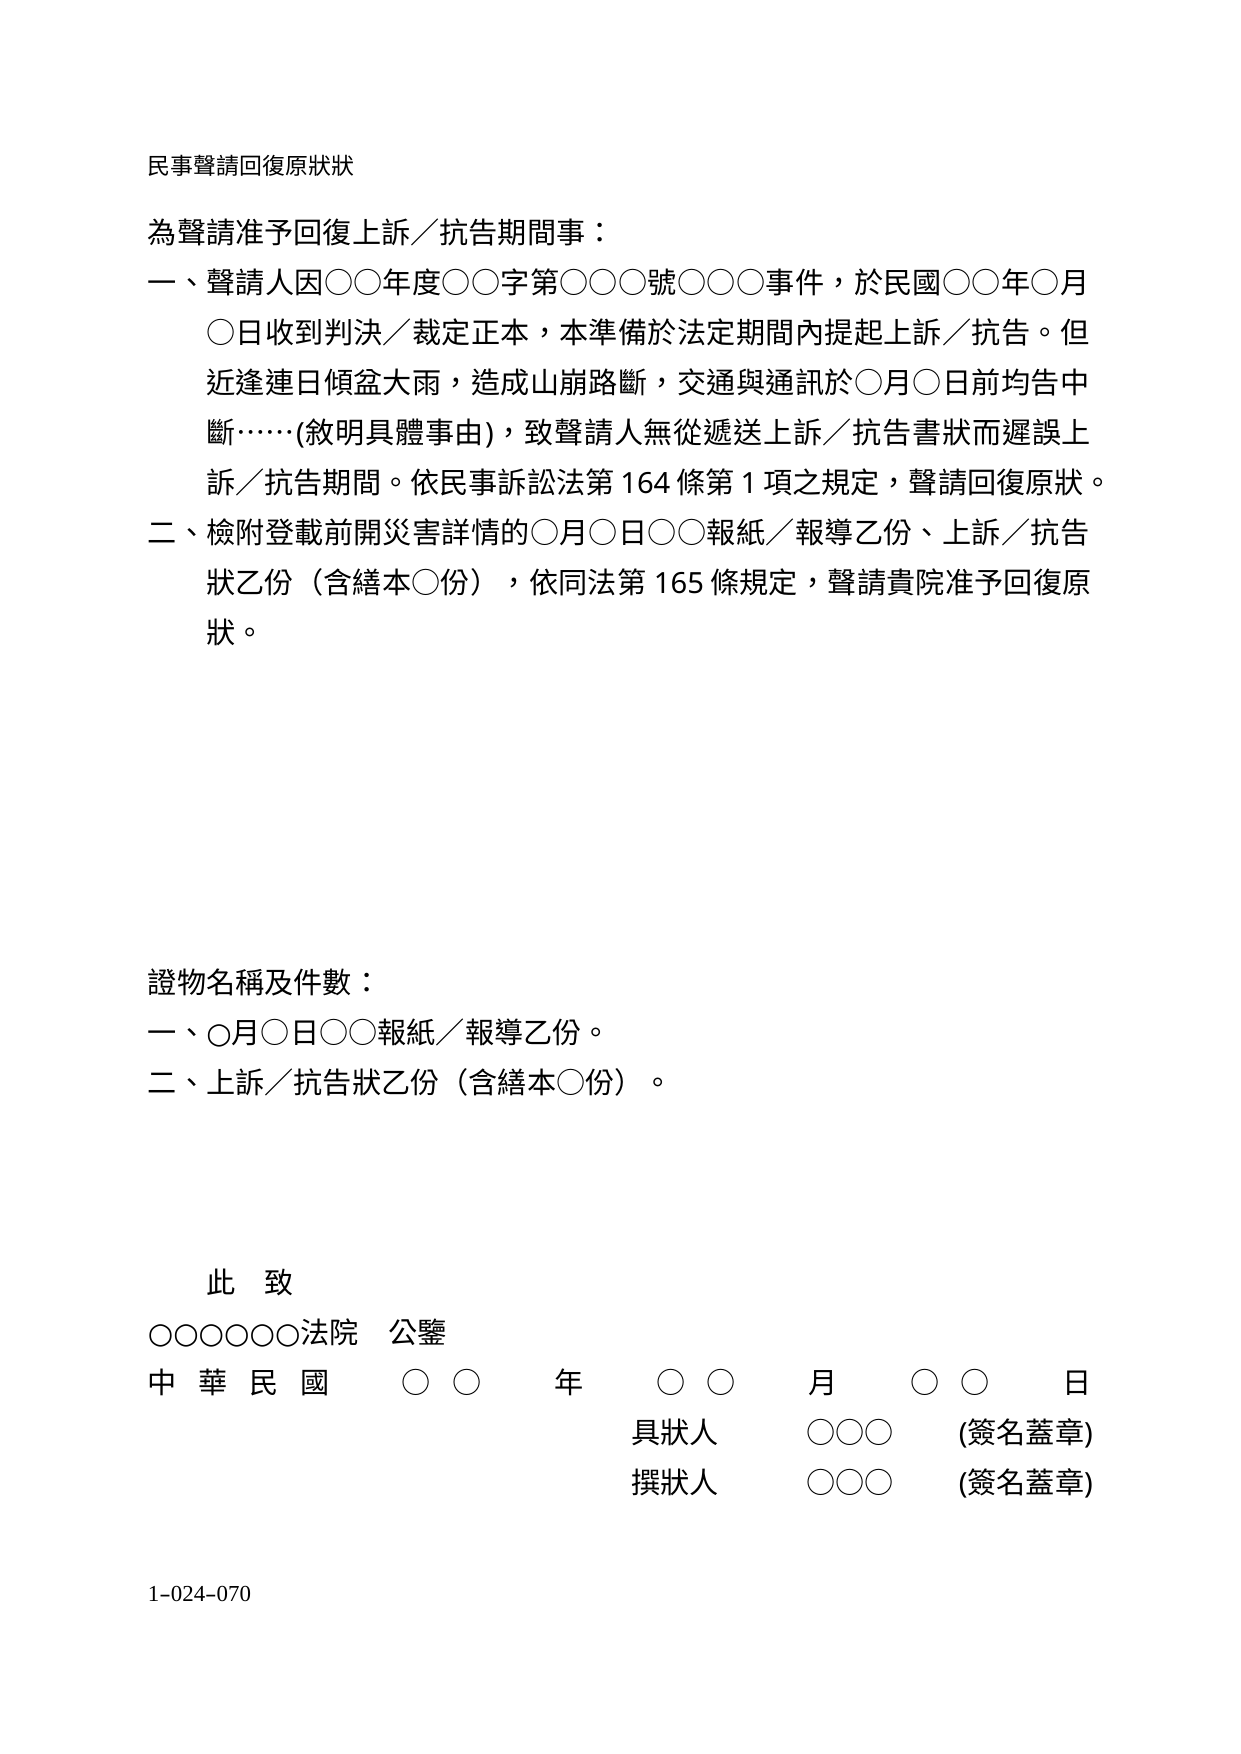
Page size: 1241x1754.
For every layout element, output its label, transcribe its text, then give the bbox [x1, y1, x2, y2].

list 檢附登載前開災害詳情的○月○日○○報紙∕報導乙份、上訴∕抗告狀乙份（含繕本○份），依同法第165條規定，聲請貴院准予回復原狀。 [148, 505, 1092, 655]
list 上訴∕抗告狀乙份（含繕本○份）。 [148, 1055, 1092, 1105]
text 具狀人 ○○○ (簽名蓋章) [148, 1405, 1092, 1455]
text 撰狀人 ○○○ (簽名蓋章) [148, 1455, 1092, 1505]
list ○月○日○○報紙∕報導乙份。 [148, 1005, 1092, 1055]
list 聲請人因○○年度○○字第○○○號○○○事件，於民國○○年○月○日收到判決∕裁定正本，本準備於法定期間內提起上訴∕抗告。但近逢連日傾盆大雨，造成山崩路斷，交通與通訊於○月○日前均告中斷……(敘明具體事由)，致聲請人無從遞送上訴∕抗告書狀而遲誤上訴∕抗告期間。依民事訴訟法第164條第1項之規定，聲請回復原狀。 [148, 255, 1092, 505]
text 證物名稱及件數： [148, 955, 1092, 1005]
text 此 致 [148, 1255, 1092, 1305]
text 為聲請准予回復上訴∕抗告期間事： [148, 205, 1092, 255]
text 中華民國 ○○ 年 ○○ 月 ○○ 日 [148, 1355, 1092, 1405]
text ○○○○○○法院 公鑒 [148, 1305, 1092, 1355]
